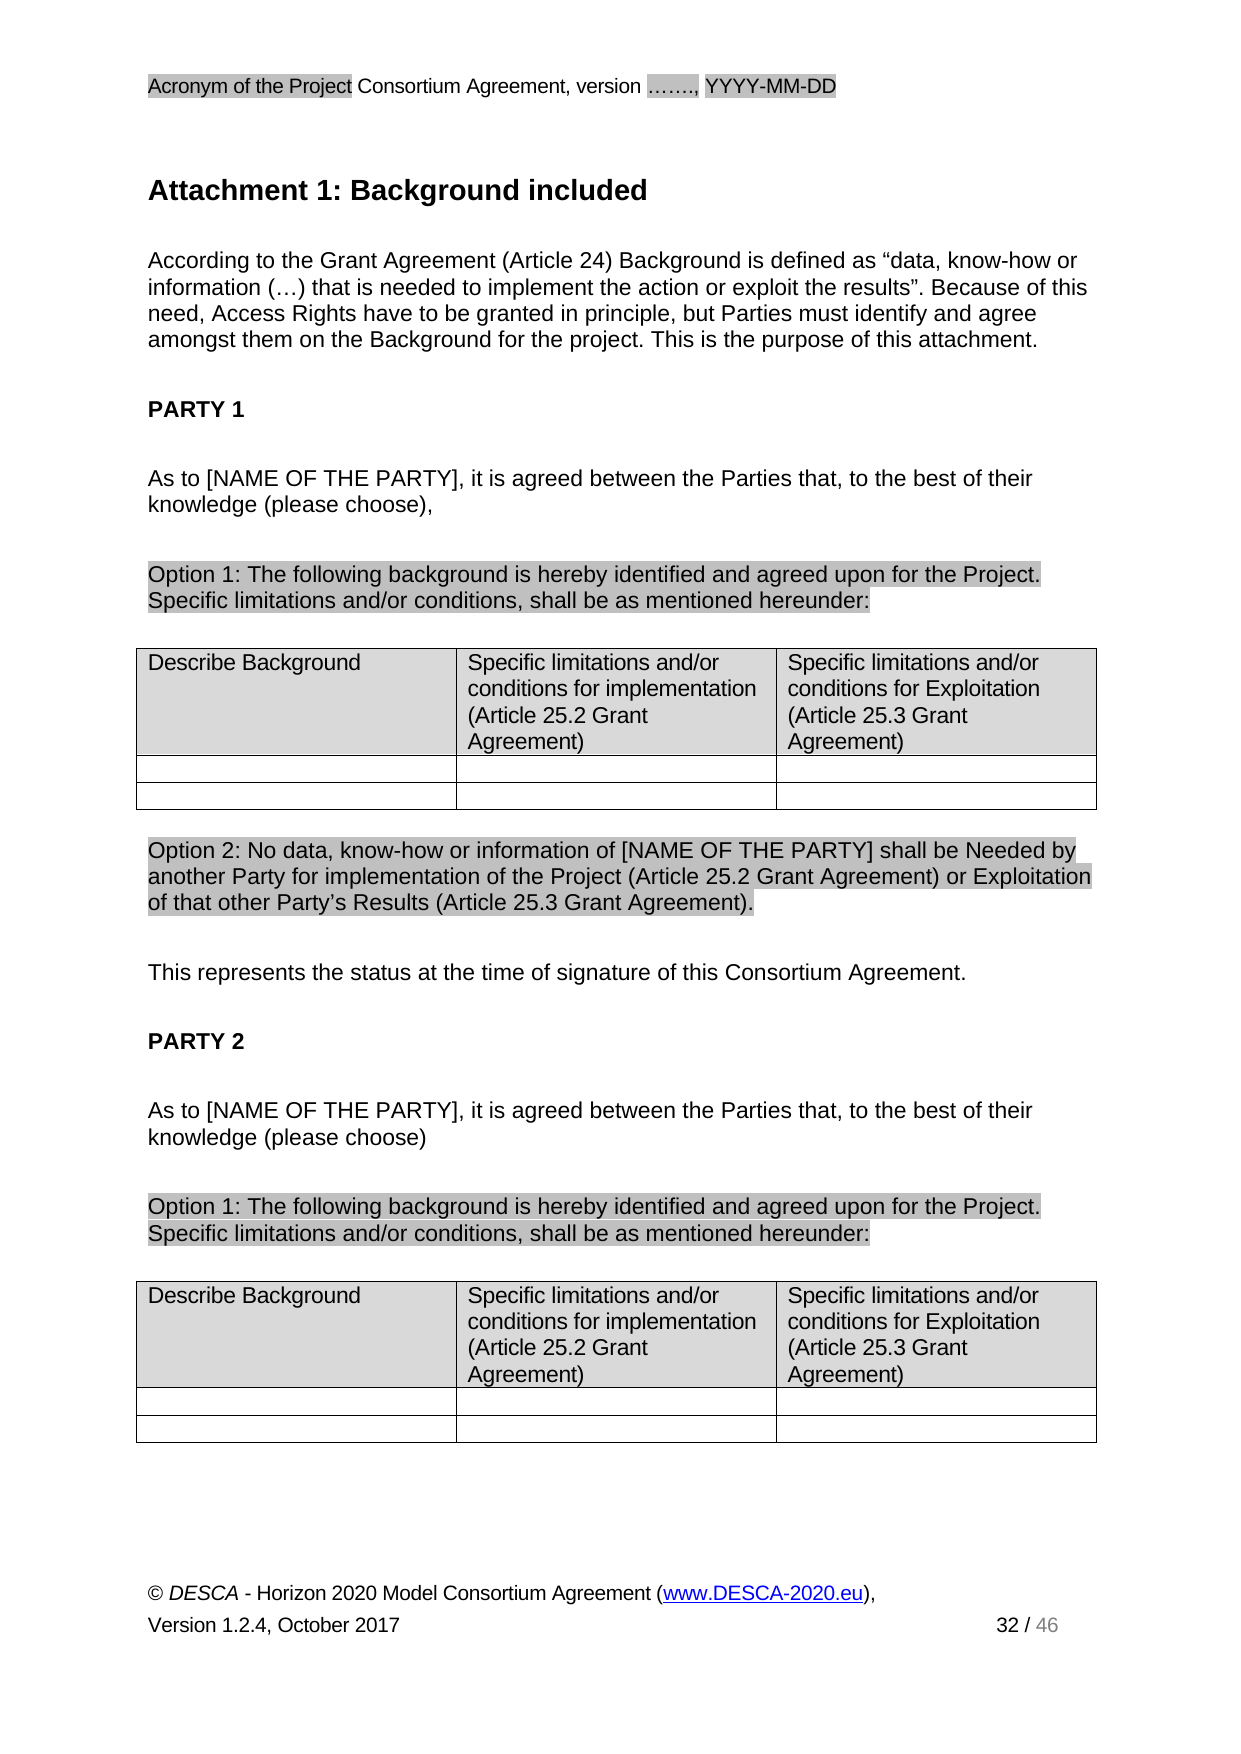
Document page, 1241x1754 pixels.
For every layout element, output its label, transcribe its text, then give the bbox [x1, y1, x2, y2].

text Option 2: No data, know-how or information of [NAME OF THE PARTY] shall be Needed by another Party for implementation of the Project (Article 25.2 Grant Agreement) or Exploitation of that other Party’s Results (Article 25.3 Grant Agreement). [754, 837, 1093, 916]
text Option 1: The following background is hereby identified and agreed upon for the Project. Specific limitations and/or conditions, shall be as mentioned hereunder: [870, 561, 1093, 613]
table_header Describe Background [137, 1282, 456, 1387]
text As to [NAME OF THE PARTY], it is agreed between the Parties that, to the best of their knowledge (please choose) [148, 1097, 1093, 1150]
text PARTY 1 [148, 396, 1093, 422]
text Option 1: The following background is hereby identified and agreed upon for the Project. Specific limitations and/or conditions, shall be as mentioned hereunder: [148, 1193, 1093, 1246]
table_header Specific limitations and/or conditions for implementation (Article 25.2 Grant Agreement) [457, 1282, 776, 1387]
table_header Specific limitations and/or conditions for implementation (Article 25.2 Grant Agreement) [457, 649, 776, 754]
text This represents the status at the time of signature of this Consortium Agreement. [148, 959, 1093, 985]
table_cell [777, 756, 1096, 782]
table_cell [777, 783, 1096, 809]
subtitle Attachment 1: Background included [148, 173, 1093, 206]
table_cell [457, 1416, 776, 1442]
text According to the Grant Agreement (Article 24) Background is defined as “data, know-how or information (…) that is needed to implement the action or exploit the results”. Because of this need, Access Rights have to be granted in principle, but Parties must identify and agree amongst them on the Background for the project. This is the purpose of this attachment. [148, 247, 1093, 352]
table_header Specific limitations and/or conditions for Exploitation (Article 25.3 Grant Agreement) [777, 649, 1096, 754]
table_cell [777, 1416, 1096, 1442]
table_cell [457, 783, 776, 809]
table_cell [137, 756, 456, 782]
table_cell [777, 1388, 1096, 1414]
text PARTY 2 [148, 1028, 1093, 1054]
table_header Describe Background [137, 649, 456, 754]
table_cell [137, 1388, 456, 1414]
table_header Specific limitations and/or conditions for Exploitation (Article 25.3 Grant Agreement) [777, 1282, 1096, 1387]
table_cell [457, 756, 776, 782]
table_cell [137, 1416, 456, 1442]
text As to [NAME OF THE PARTY], it is agreed between the Parties that, to the best of their knowledge (please choose), [148, 465, 1093, 518]
table_cell [137, 783, 456, 809]
table_cell [457, 1388, 776, 1414]
